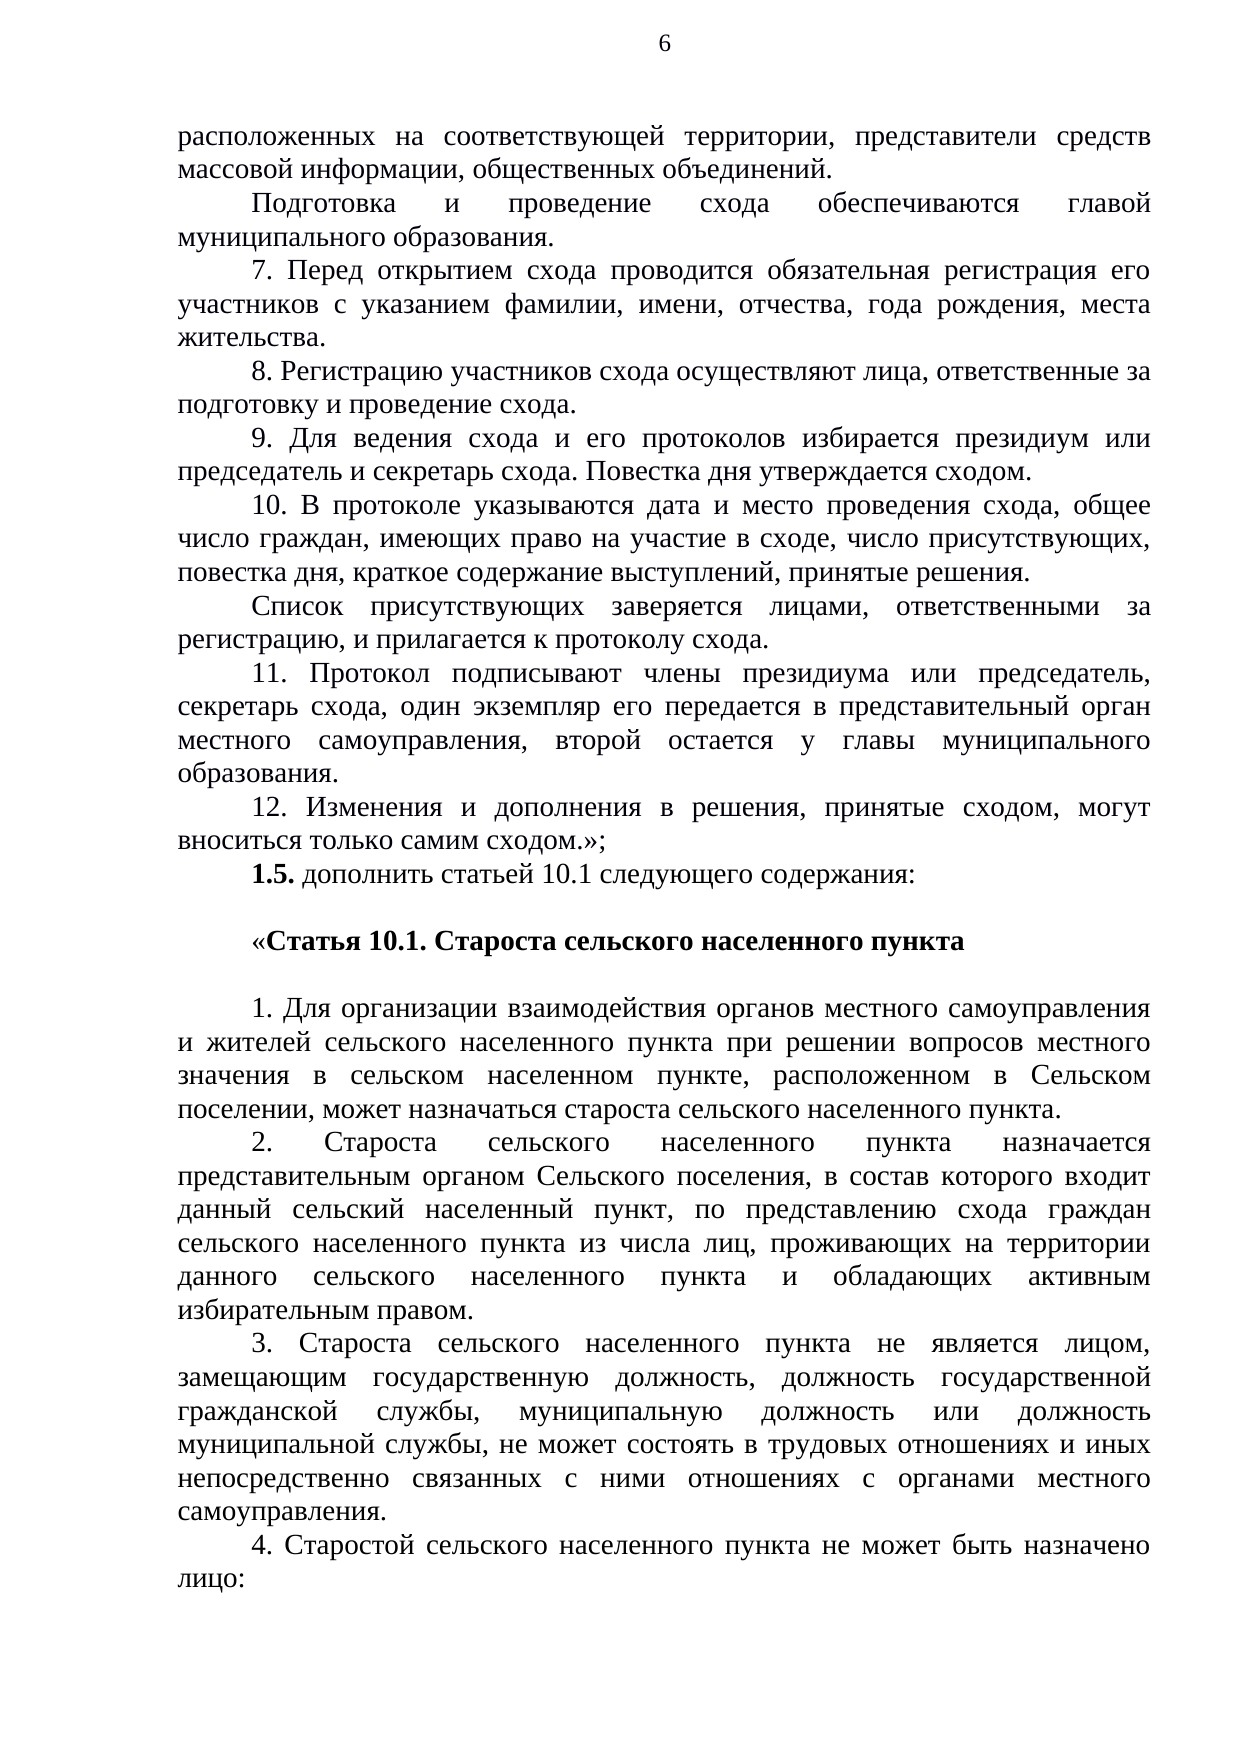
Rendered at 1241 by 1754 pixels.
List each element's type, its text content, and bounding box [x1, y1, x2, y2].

text 12. Изменения и дополнения в решения, принятые сходом, могут вноситься только самим сходом.»; [177, 789, 1152, 856]
text Список присутствующих заверяется лицами, ответственными за регистрацию, и прилагается к протоколу схода. [177, 588, 1152, 655]
text 1. Для организации взаимодействия органов местного самоуправления и жителей сельского населенного пункта при решении вопросов местного значения в сельском населенном пункте, расположенном в Сельском поселении, может назначаться староста сельского населенного пункта. [177, 990, 1152, 1124]
text 8. Регистрацию участников схода осуществляют лица, ответственные за подготовку и проведение схода. [177, 353, 1152, 420]
text 9. Для ведения схода и его протоколов избирается президиум или председатель и секретарь схода. Повестка дня утверждается сходом. [177, 420, 1152, 487]
text 4. Старостой сельского населенного пункта не может быть назначено лицо: [177, 1527, 1152, 1594]
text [177, 118, 1152, 185]
text 11. Протокол подписывают члены президиума или председатель, секретарь схода, один экземпляр его передается в представительный орган местного самоуправления, второй остается у главы муниципального образования. [177, 655, 1152, 789]
text 2. Староста сельского населенного пункта назначается представительным органом Сельского поселения, в состав которого входит данный сельский населенный пункт, по представлению схода граждан сельского населенного пункта из числа лиц, проживающих на территории данного сельского населенного пункта и обладающих активным избирательным правом. [177, 1124, 1152, 1326]
text 7. Перед открытием схода проводится обязательная регистрация его участников с указанием фамилии, имени, отчества, года рождения, места жительства. [177, 252, 1152, 353]
text 3. Староста сельского населенного пункта не является лицом, замещающим государственную должность, должность государственной гражданской службы, муниципальную должность или должность муниципальной службы, не может состоять в трудовых отношениях и иных непосредственно связанных с ними отношениях с органами местного самоуправления. [177, 1326, 1152, 1527]
text 10. В протоколе указываются дата и место проведения схода, общее число граждан, имеющих право на участие в сходе, число присутствующих, повестка дня, краткое содержание выступлений, принятые решения. [177, 487, 1152, 588]
text «Статья 10.1. Староста сельского населенного пункта [177, 923, 1152, 957]
text Подготовка и проведение схода обеспечиваются главой муниципального образования. [177, 185, 1152, 252]
text 1.5. дополнить статьей 10.1 следующего содержания: [177, 856, 1152, 889]
